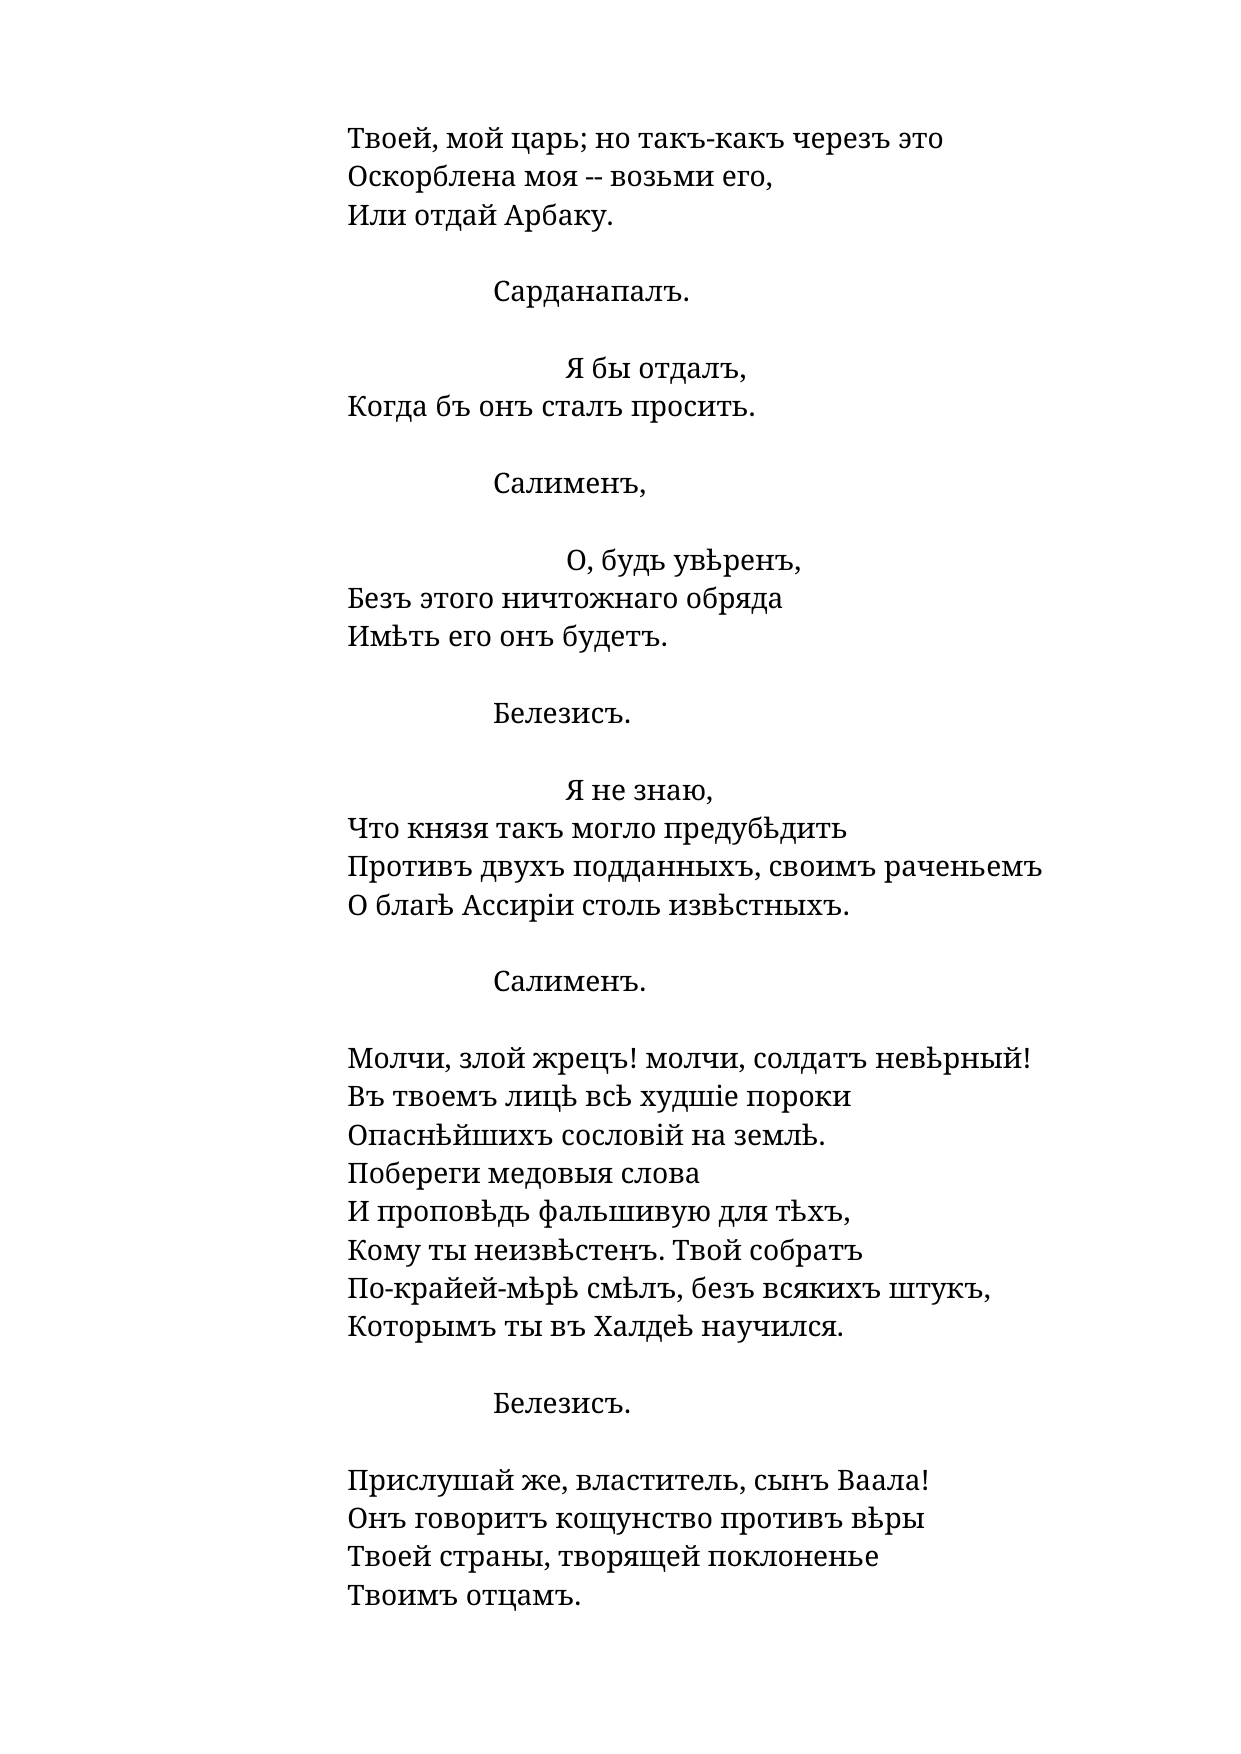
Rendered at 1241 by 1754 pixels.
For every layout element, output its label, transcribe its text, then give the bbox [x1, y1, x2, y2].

text Салименъ, [252, 463, 1152, 501]
text Я бы отдалъ, [252, 348, 1152, 386]
text Въ твоемъ лицѣ всѣ худшіе пороки [252, 1076, 1152, 1115]
text Твоимъ отцамъ. [252, 1575, 1152, 1613]
text Побереги медовыя слова [252, 1153, 1152, 1191]
text Молчи, злой жрецъ! молчи, солдатъ невѣрный! [252, 1038, 1152, 1076]
text О, будь увѣренъ, [252, 540, 1152, 578]
text Твоей, мой царь; но такъ-какъ черезъ это [252, 118, 1152, 156]
text По-крайей-мѣрѣ смѣлъ, безъ всякихъ штукъ, [252, 1268, 1152, 1306]
text Или отдай Арбаку. [252, 195, 1152, 233]
text Кому ты неизвѣстенъ. Твой собратъ [252, 1230, 1152, 1268]
text Что князя такъ могло предубѣдить [252, 808, 1152, 846]
text Безъ этого ничтожнаго обряда [252, 578, 1152, 616]
text Оскорблена моя -- возьми его, [252, 156, 1152, 195]
text Сарданапалъ. [252, 271, 1152, 310]
text Опаснѣйшихъ сословій на землѣ. [252, 1115, 1152, 1153]
text Белезисъ. [252, 1383, 1152, 1421]
text Противъ двухъ подданныхъ, своимъ раченьемъ [252, 846, 1152, 885]
text О благѣ Ассиріи столь извѣстныхъ. [252, 885, 1152, 923]
text И проповѣдь фальшивую для тѣхъ, [252, 1191, 1152, 1230]
text Когда бъ онъ сталъ просить. [252, 386, 1152, 425]
text Я не знаю, [252, 770, 1152, 808]
text Твоей страны, творящей поклоненье [252, 1536, 1152, 1575]
text Прислушай же, властитель, сынъ Ваала! [252, 1460, 1152, 1498]
text Имѣть его онъ будетъ. [252, 616, 1152, 655]
text Салименъ. [252, 961, 1152, 1000]
text Которымъ ты въ Халдеѣ научился. [252, 1306, 1152, 1345]
text Белезисъ. [252, 693, 1152, 731]
text Онъ говоритъ кощунство противъ вѣры [252, 1498, 1152, 1536]
